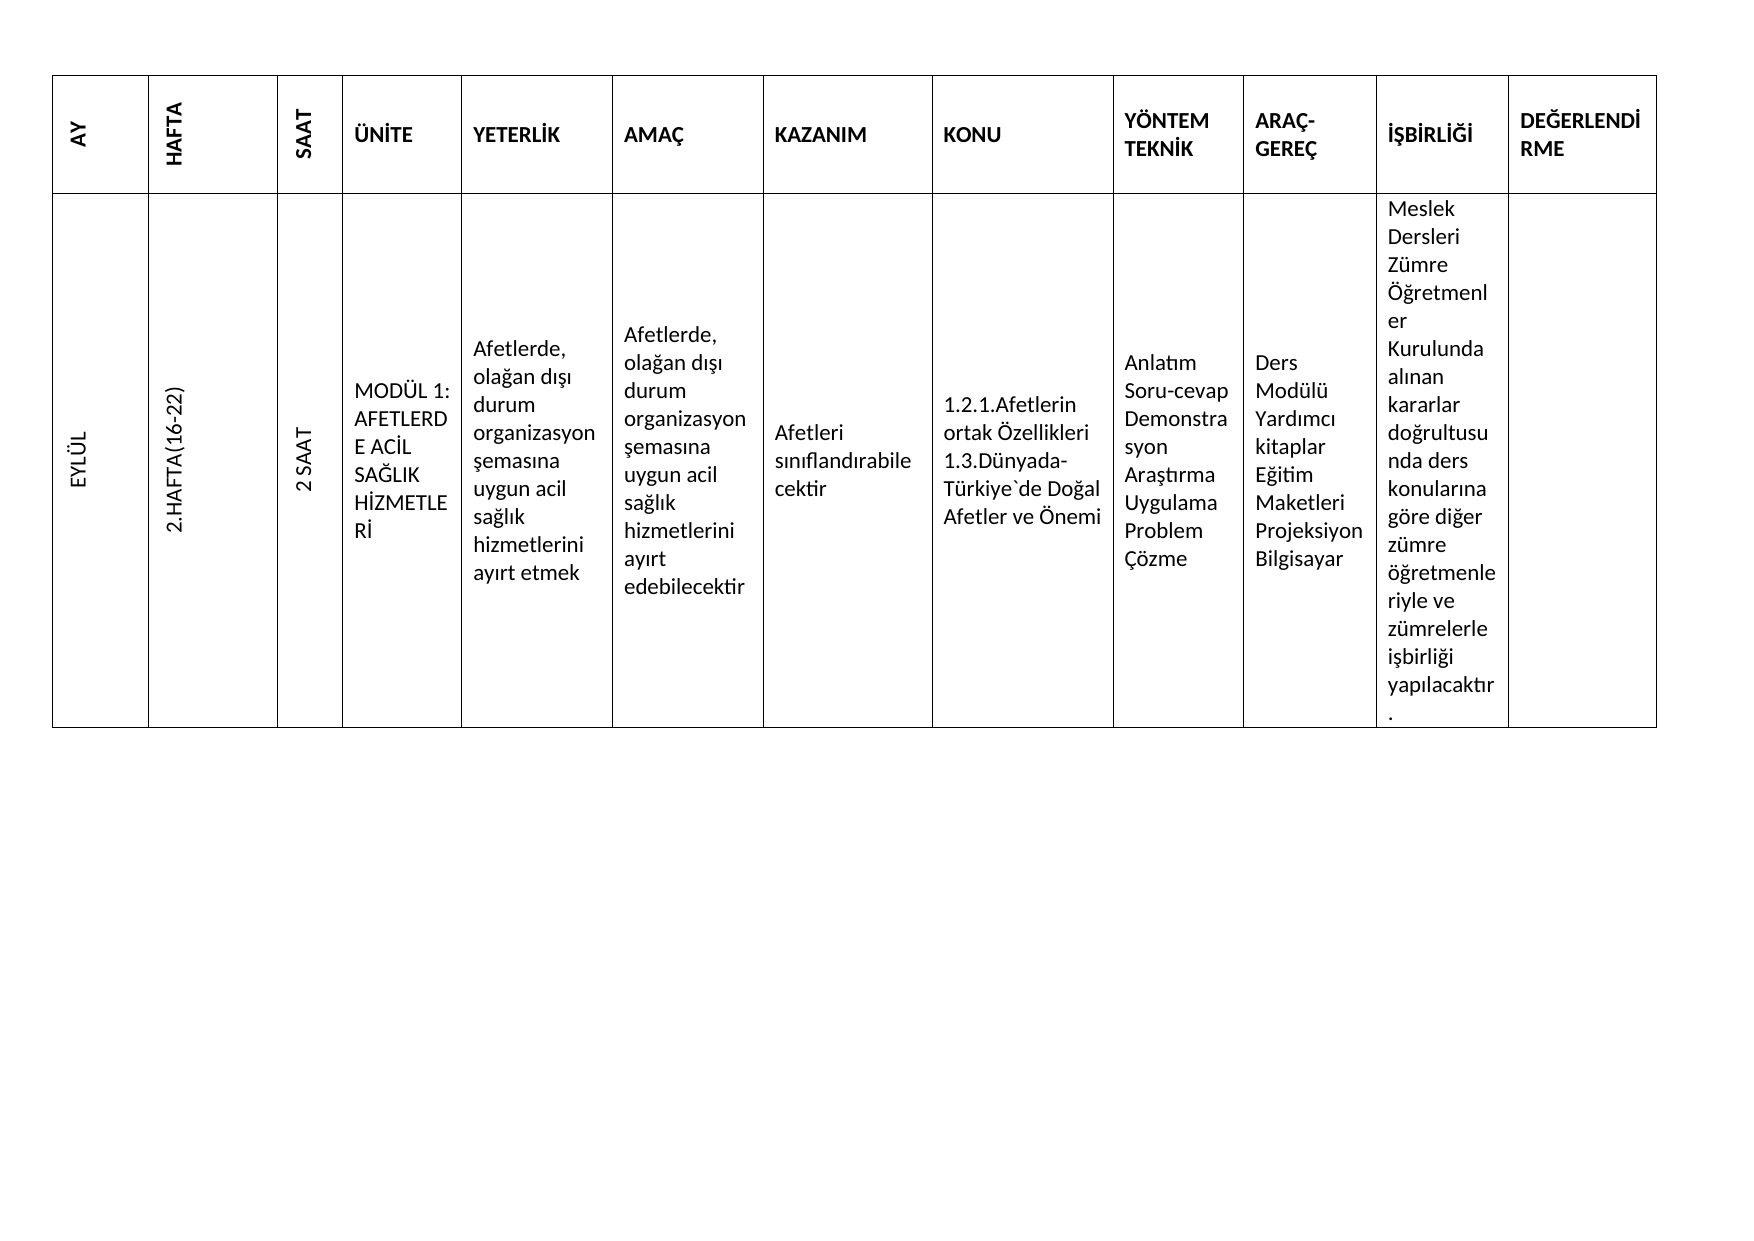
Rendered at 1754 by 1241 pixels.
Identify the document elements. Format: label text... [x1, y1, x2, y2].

table_header YETERLİK [462, 76, 612, 193]
table_cell 2.HAFTA(16-22) [149, 194, 277, 727]
table_header İŞBİRLİĞİ [1377, 76, 1508, 193]
table_header KAZANIM [764, 76, 932, 193]
table_header ÜNİTE [343, 76, 461, 193]
table_header SAAT [278, 76, 342, 193]
table_cell 1.2.1.Afetlerin ortak Özellikleri 1.3.Dünyada-Türkiye`de Doğal Afetler ve Önemi [933, 194, 1113, 727]
table_header DEĞERLENDİRME [1509, 76, 1656, 193]
table_header KONU [933, 76, 1113, 193]
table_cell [343, 194, 461, 727]
table_header YÖNTEM TEKNİK [1114, 76, 1243, 193]
table_cell 2 SAAT [278, 194, 342, 727]
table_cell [462, 194, 612, 727]
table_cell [613, 194, 763, 727]
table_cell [1377, 194, 1508, 727]
table_cell [1509, 194, 1656, 727]
table_cell EYLÜL [53, 194, 148, 727]
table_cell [1114, 194, 1243, 727]
table_header AY [53, 76, 148, 193]
table_header AMAÇ [613, 76, 763, 193]
table_cell Afetleri sınıflandırabilecektir [764, 194, 932, 727]
table_header ARAÇ-GEREÇ [1244, 76, 1376, 193]
table_header HAFTA [149, 76, 277, 193]
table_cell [1244, 194, 1376, 727]
